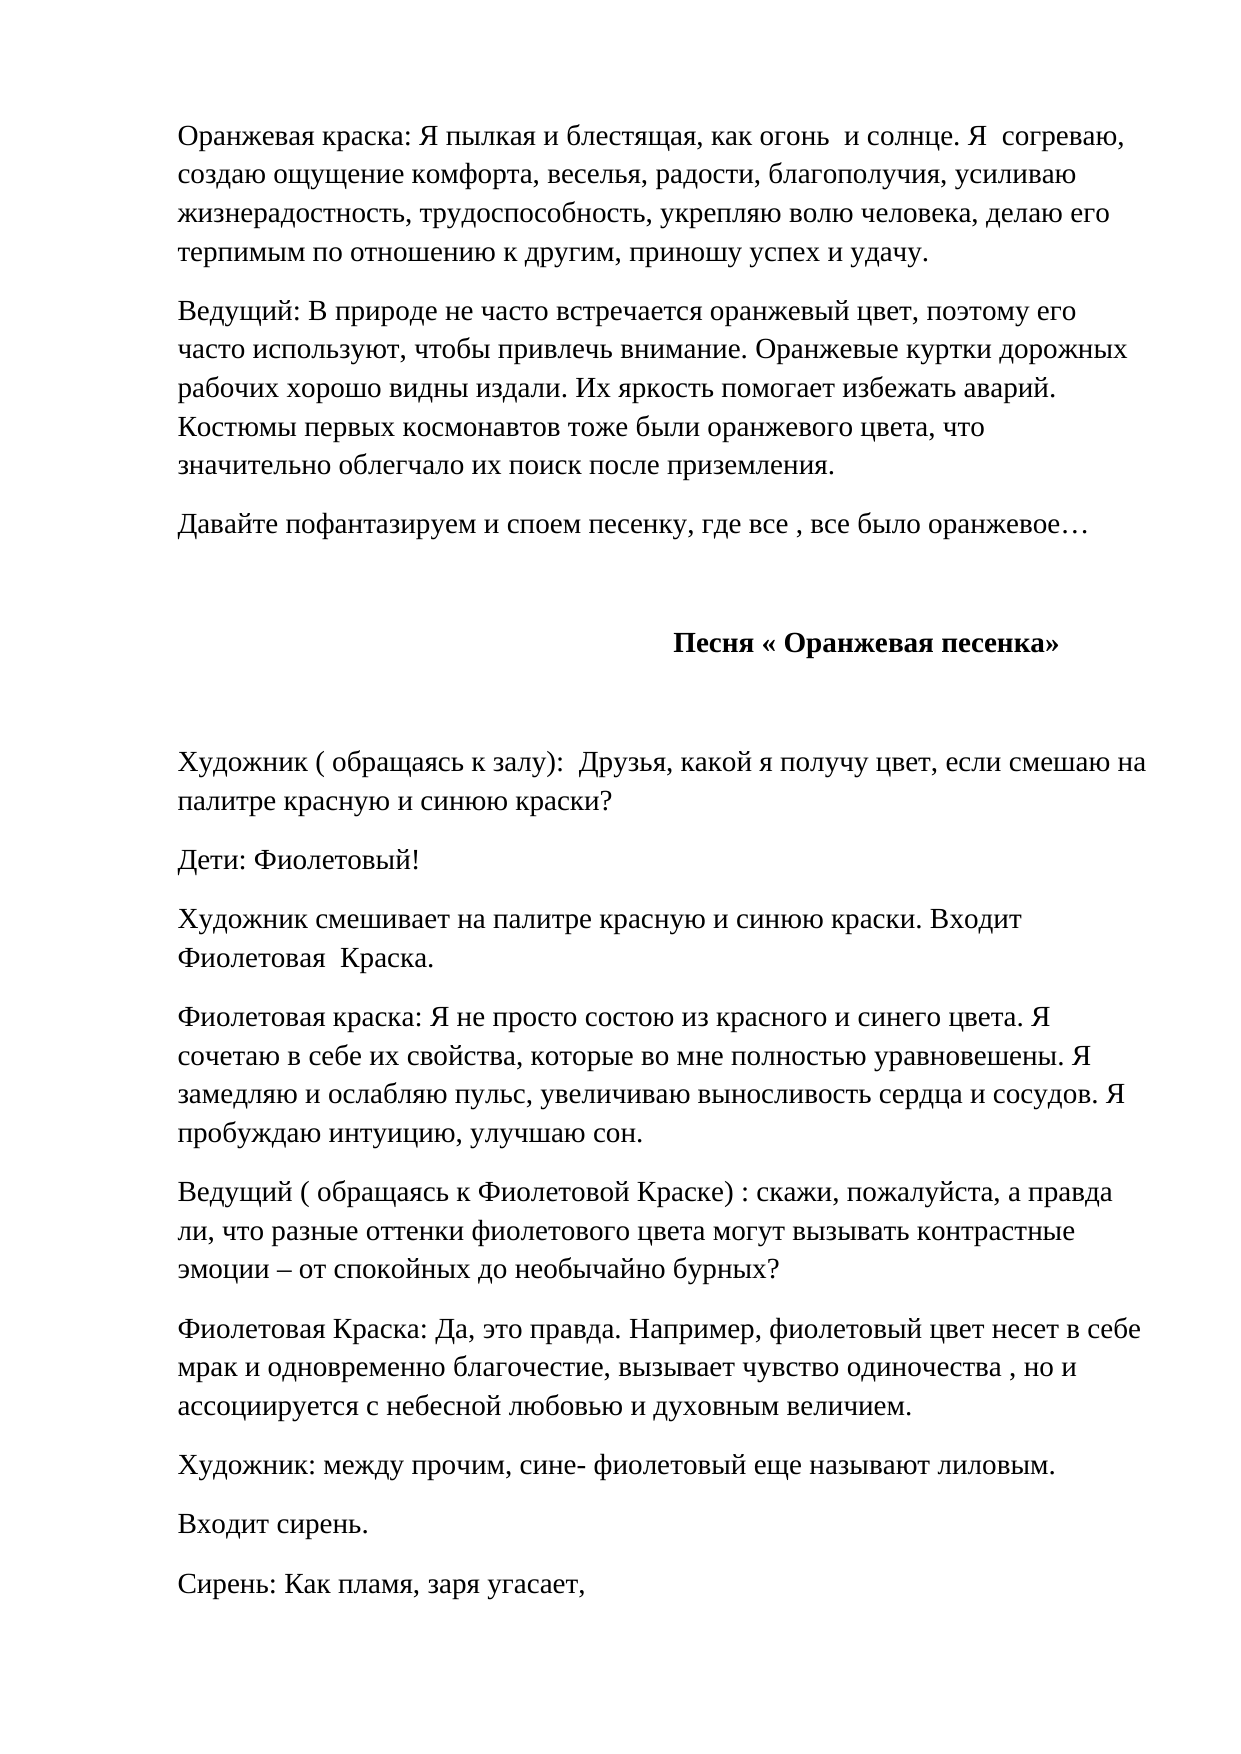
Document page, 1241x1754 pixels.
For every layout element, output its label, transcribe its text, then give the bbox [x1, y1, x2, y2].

text Фиолетовая краска: Я не просто состою из красного и синего цвета. Я сочетаю в себе их свойства, которые во мне полностью уравновешены. Я замедляю и ослабляю пульс, увеличиваю выносливость сердца и сосудов. Я пробуждаю интуицию, улучшаю сон. [177, 999, 1152, 1148]
text Входит сирень. [177, 1507, 1152, 1540]
text Давайте пофантазируем и споем песенку, где все , все было оранжевое… [177, 507, 1152, 540]
text Оранжевая краска: Я пылкая и блестящая, как огонь и солнце. Я согреваю, создаю ощущение комфорта, веселья, радости, благополучия, усиливаю жизнерадостность, трудоспособность, укрепляю волю человека, делаю его терпимым по отношению к другим, приношу успех и удачу. [177, 118, 1152, 267]
text Песня « Оранжевая песенка» [177, 625, 1152, 659]
text Сирень: Как пламя, заря угасает, [177, 1566, 1152, 1599]
text Художник: между прочим, сине- фиолетовый еще называют лиловым. [177, 1447, 1152, 1481]
text Дети: Фиолетовый! [177, 842, 1152, 876]
text Ведущий: В природе не часто встречается оранжевый цвет, поэтому его часто используют, чтобы привлечь внимание. Оранжевые куртки дорожных рабочих хорошо видны издали. Их яркость помогает избежать аварий. Костюмы первых космонавтов тоже были оранжевого цвета, что значительно облегчало их поиск после приземления. [177, 293, 1152, 481]
text Фиолетовая Краска: Да, это правда. Например, фиолетовый цвет несет в себе мрак и одновременно благочестие, вызывает чувство одиночества , но и ассоциируется с небесной любовью и духовным величием. [177, 1311, 1152, 1421]
text Художник смешивает на палитре красную и синюю краски. Входит Фиолетовая Краска. [177, 901, 1152, 973]
text Ведущий ( обращаясь к Фиолетовой Краске) : скажи, пожалуйста, а правда ли, что разные оттенки фиолетового цвета могут вызывать контрастные эмоции – от спокойных до необычайно бурных? [177, 1174, 1152, 1285]
text Художник ( обращаясь к залу): Друзья, какой я получу цвет, если смешаю на палитре красную и синюю краски? [177, 744, 1152, 816]
